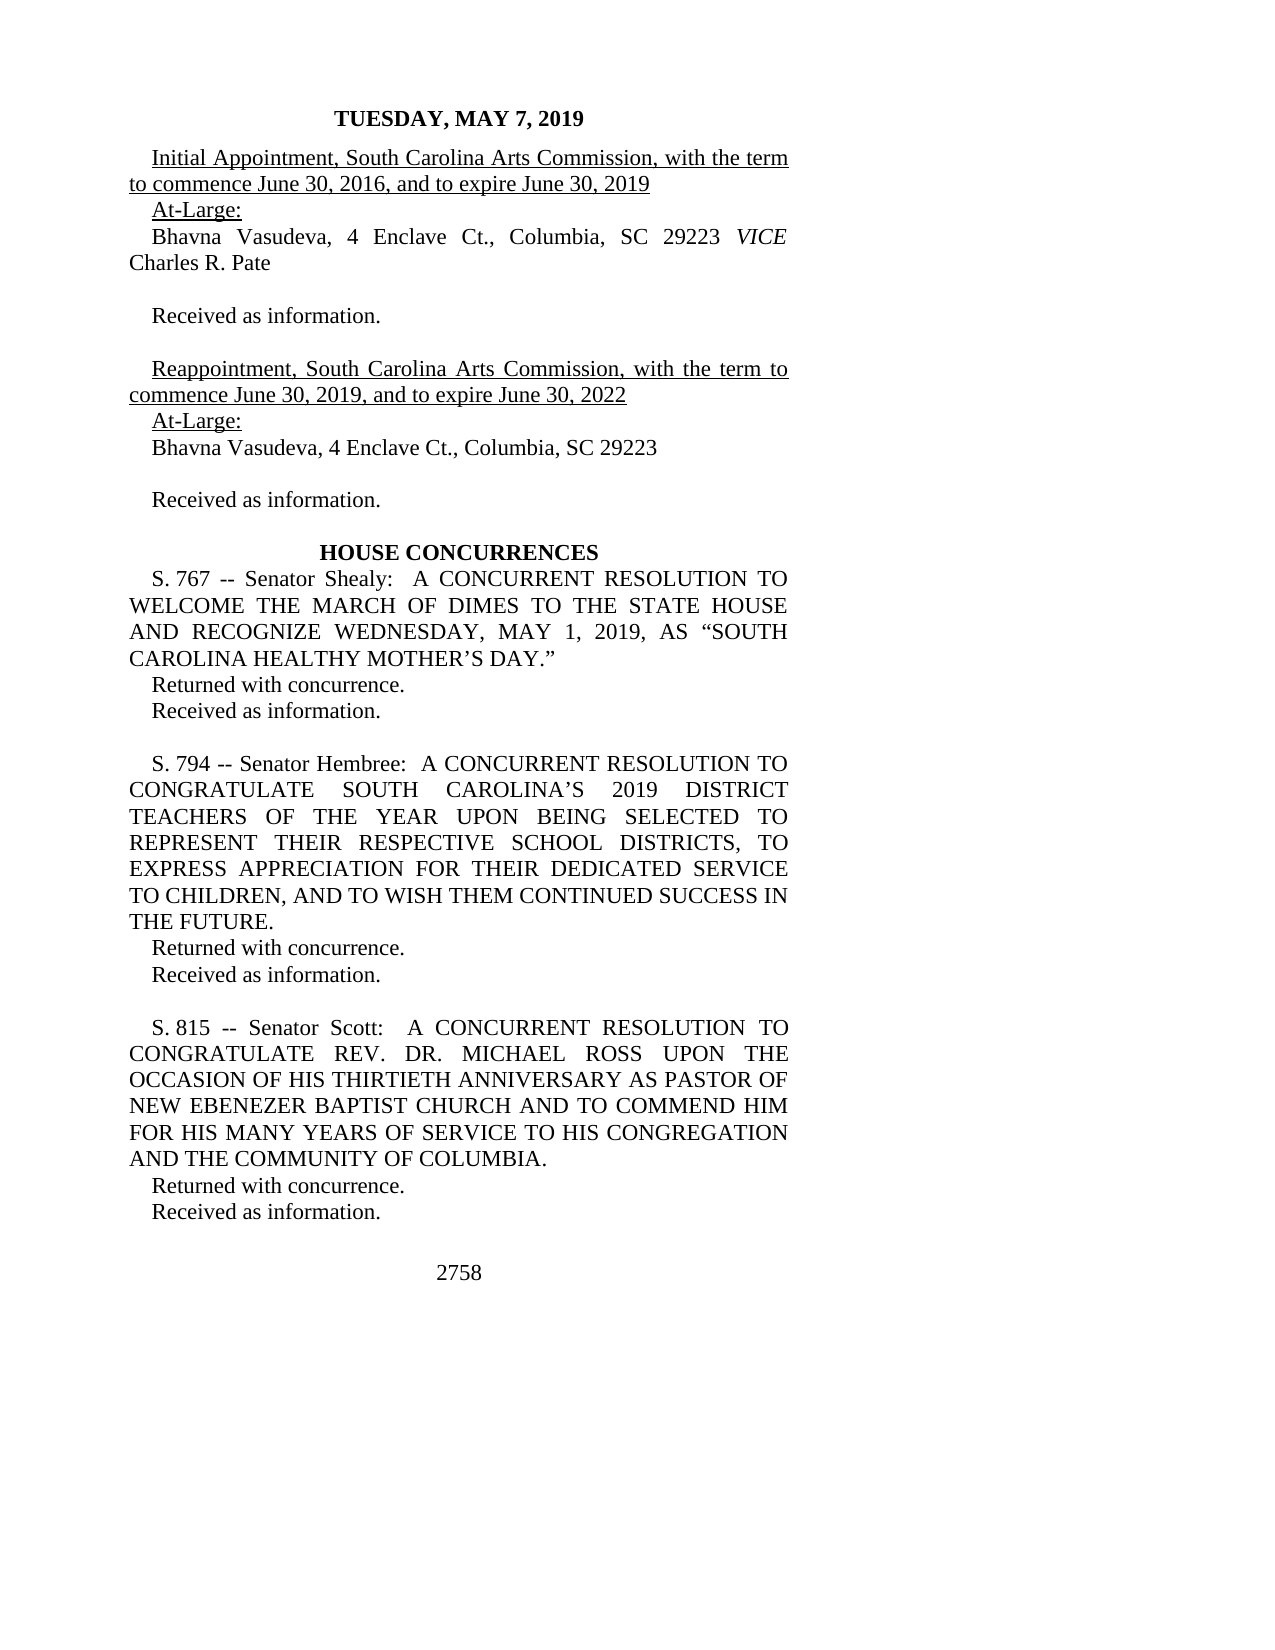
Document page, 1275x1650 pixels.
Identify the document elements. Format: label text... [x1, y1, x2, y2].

text HOUSE CONCURRENCES [129, 539, 789, 566]
text Received as information. [129, 1198, 789, 1224]
text Initial Appointment, South Carolina Arts Commission, with the term to commence June 30, 2016, and to expire June 30, 2019 [129, 144, 789, 197]
text Returned with concurrence. [129, 671, 789, 697]
text S. 815 -- Senator Scott: A CONCURRENT RESOLUTION TO CONGRATULATE REV. DR. MICHAEL ROSS UPON THE OCCASION OF HIS THIRTIETH ANNIVERSARY AS PASTOR OF NEW EBENEZER BAPTIST CHURCH AND TO COMMEND HIM FOR HIS MANY YEARS OF SERVICE TO HIS CONGREGATION AND THE COMMUNITY OF COLUMBIA. [129, 1013, 789, 1172]
text Bhavna Vasudeva, 4 Enclave Ct., Columbia, SC 29223 VICE Charles R. Pate [129, 223, 789, 276]
text Received as information. [129, 302, 789, 328]
text Received as information. [129, 697, 789, 724]
text Received as information. [129, 961, 789, 987]
text Bhavna Vasudeva, 4 Enclave Ct., Columbia, SC 29223 [129, 434, 789, 460]
text Reappointment, South Carolina Arts Commission, with the term to commence June 30, 2019, and to expire June 30, 2022 [129, 355, 789, 407]
text At-Large: [129, 197, 789, 223]
text S. 794 -- Senator Hembree: A CONCURRENT RESOLUTION TO CONGRATULATE SOUTH CAROLINA’S 2019 DISTRICT TEACHERS OF THE YEAR UPON BEING SELECTED TO REPRESENT THEIR RESPECTIVE SCHOOL DISTRICTS, TO EXPRESS APPRECIATION FOR THEIR DEDICATED SERVICE TO CHILDREN, AND TO WISH THEM CONTINUED SUCCESS IN THE FUTURE. [129, 750, 789, 934]
text Returned with concurrence. [129, 934, 789, 961]
text S. 767 -- Senator Shealy: A CONCURRENT RESOLUTION TO WELCOME THE MARCH OF DIMES TO THE STATE HOUSE AND RECOGNIZE WEDNESDAY, MAY 1, 2019, AS “SOUTH CAROLINA HEALTHY MOTHER’S DAY.” [129, 566, 789, 671]
text Received as information. [129, 486, 789, 513]
text Returned with concurrence. [129, 1172, 789, 1198]
text At-Large: [129, 407, 789, 434]
